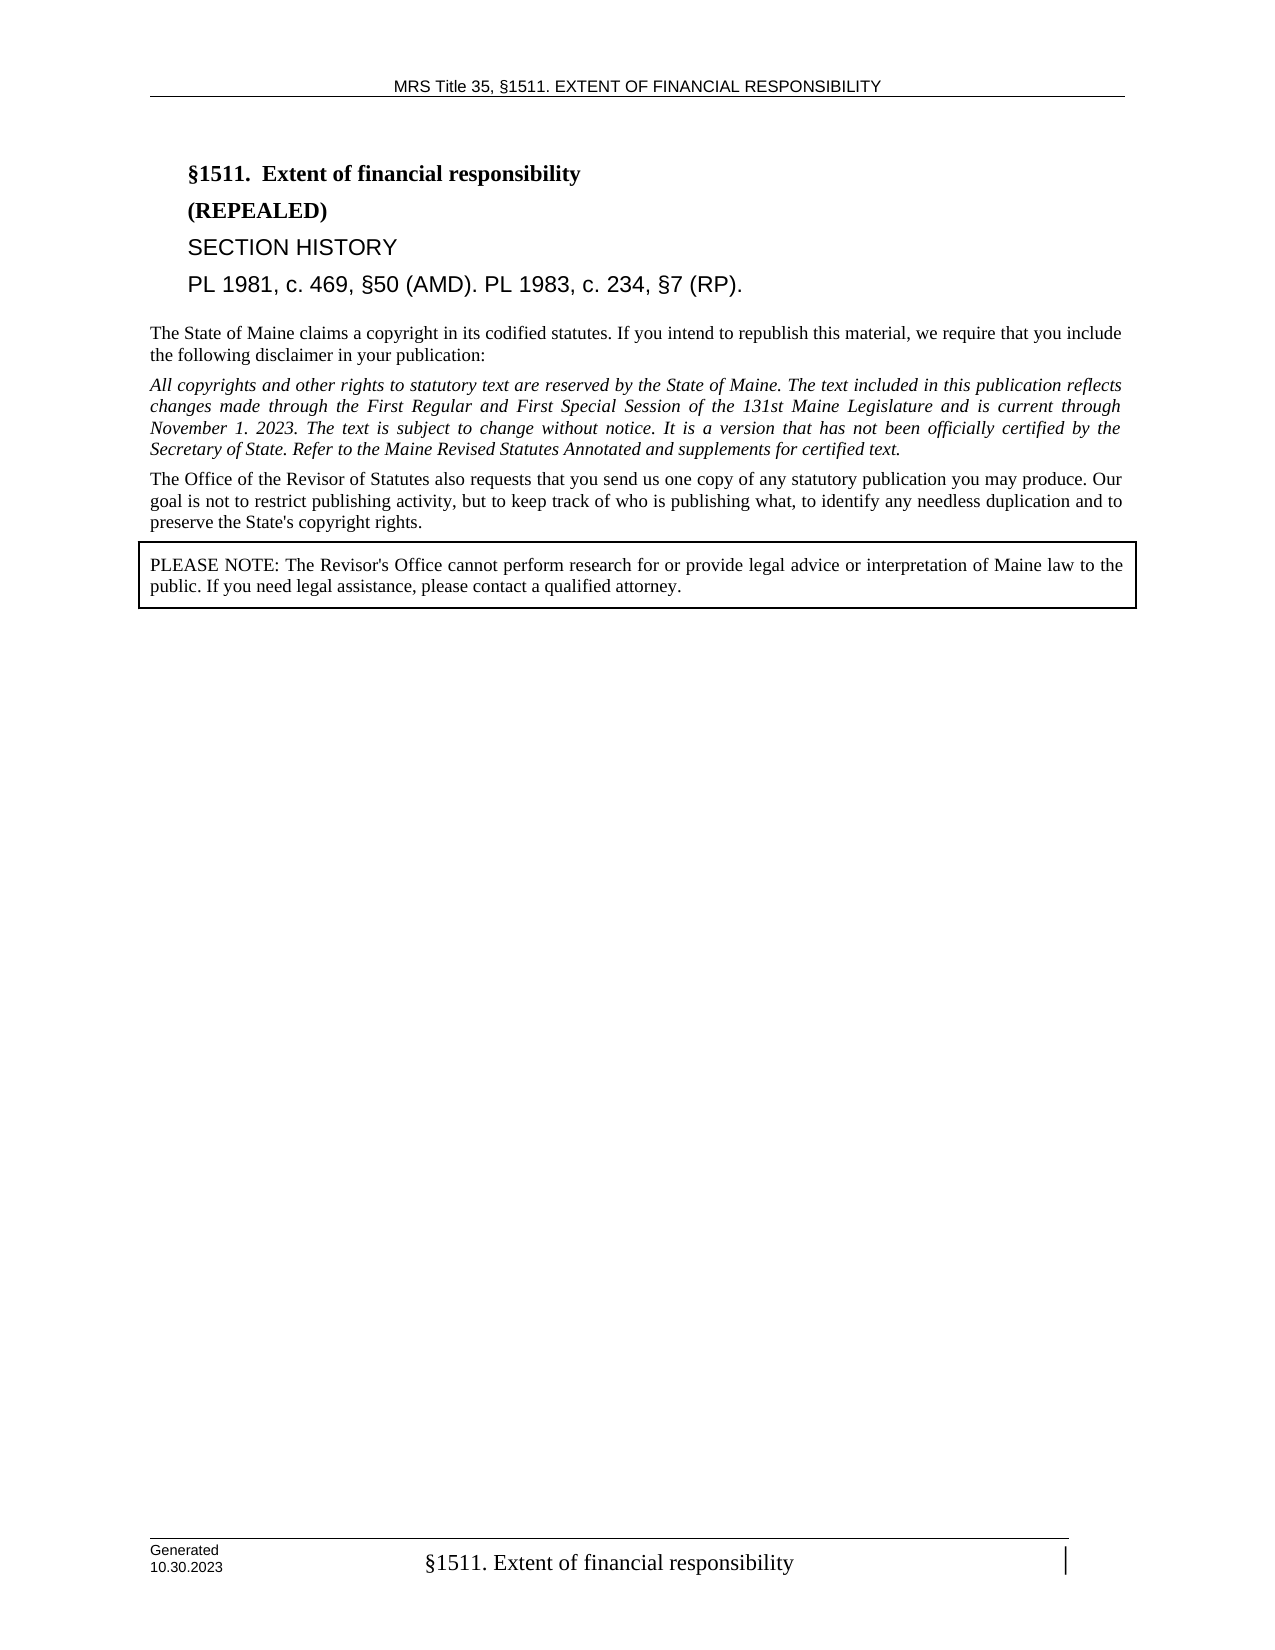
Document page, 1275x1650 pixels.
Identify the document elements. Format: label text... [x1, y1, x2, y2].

text (REPEALED) [187, 197, 1125, 223]
text SECTION HISTORY [187, 234, 1125, 260]
text PLEASE NOTE: The Revisor's Office cannot perform research for or provide legal advice or interpretation of Maine law to the public. If you need legal assistance, please contact a qualified attorney. [140, 543, 1135, 607]
text The State of Maine claims a copyright in its codified statutes. If you intend to republish this material, we require that you include the following disclaimer in your publication: [150, 322, 1125, 365]
text The Office of the Revisor of Statutes also requests that you send us one copy of any statutory publication you may produce. Our goal is not to restrict publishing activity, but to keep track of who is publishing what, to identify any needless duplication and to preserve the State's copyright rights. [150, 468, 1125, 533]
text PL 1981, c. 469, §50 (AMD). PL 1983, c. 234, §7 (RP). [187, 271, 1125, 297]
text All copyrights and other rights to statutory text are reserved by the State of Maine. The text included in this publication reflects changes made through the First Regular and First Special Session of the 131st Maine Legislature and is current through November 1. 2023 . The text is subject to change without notice. It is a version that has not been officially certified by the Secretary of State. Refer to the Maine Revised Statutes Annotated and supplements for certified text. [150, 373, 1125, 460]
text §1511. Extent of financial responsibility [187, 160, 1125, 187]
